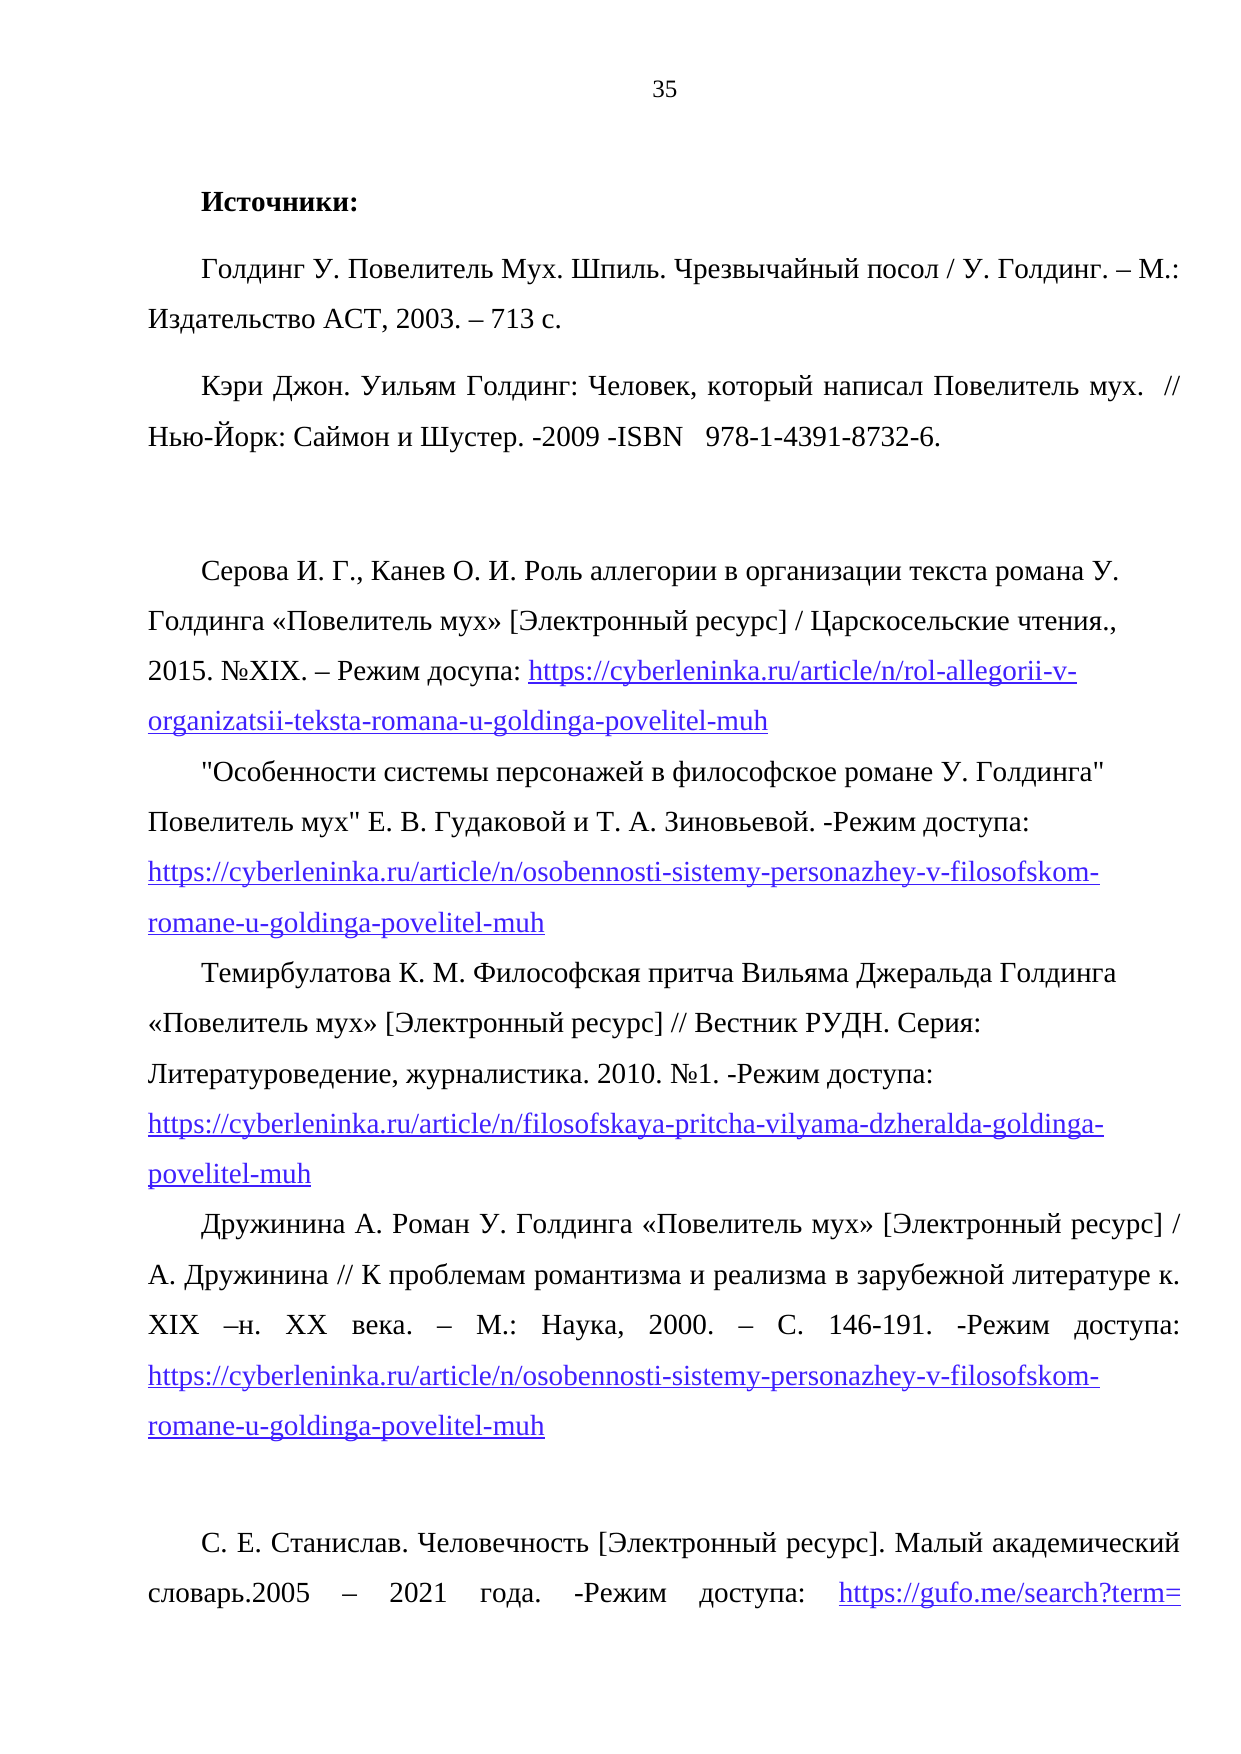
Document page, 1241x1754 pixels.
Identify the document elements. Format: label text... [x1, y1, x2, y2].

text Источники: [148, 184, 1181, 218]
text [148, 1525, 1181, 1609]
text Темирбулатова К. М. Философская притча Вильяма Джеральда Голдинга «Повелитель мух» [Электронный ресурс] // Вестник РУДН. Серия: Литературоведение, журналистика. 2010. №1. -Режим доступа: https://cyberleninka.ru/article/n/filosofskaya-pritcha-vilyama-dzheralda-goldinga-povelitel-muh [148, 955, 1181, 1190]
text Дружинина А. Роман У. Голдинга «Повелитель мух» [Электронный ресурс] / А. Дружинина // К проблемам романтизма и реализма в зарубежной литературе к. XIX –н. XX века. – М.: Наука, 2000. – С. 146-191. -Режим доступа: https://cyberleninka.ru/article/n/osobennosti-sistemy-personazhey-v-filosofskom-romane-u-goldinga-povelitel-muh [148, 1207, 1181, 1441]
text Серова И. Г., Канев О. И. Роль аллегории в организации текста романа У. Голдинга «Повелитель мух» [Электронный ресурс] / Царскосельские чтения., 2015. №XIX. – Режим досупа: https://cyberleninka.ru/article/n/rol-allegorii-v-organizatsii-teksta-romana-u-goldinga-povelitel-muh [148, 553, 1181, 737]
text Кэри Джон. Уильям Голдинг: Человек, который написал Повелитель мух. // Нью-Йорк: Саймон и Шустер. -2009 -ISBN 978-1-4391-8732-6. [148, 368, 1181, 452]
text "Особенности системы персонажей в философское романе У. Голдинга" Повелитель мух" Е. В. Гудаковой и Т. А. Зиновьевой. -Режим доступа: https://cyberleninka.ru/article/n/osobennosti-sistemy-personazhey-v-filosofskom-romane-u-goldinga-povelitel-muh [148, 754, 1181, 938]
text Голдинг У. Повелитель Мух. Шпиль. Чрезвычайный посол / У. Голдинг. – М.: Издательство АСТ, 2003. – 713 с. [148, 251, 1181, 335]
